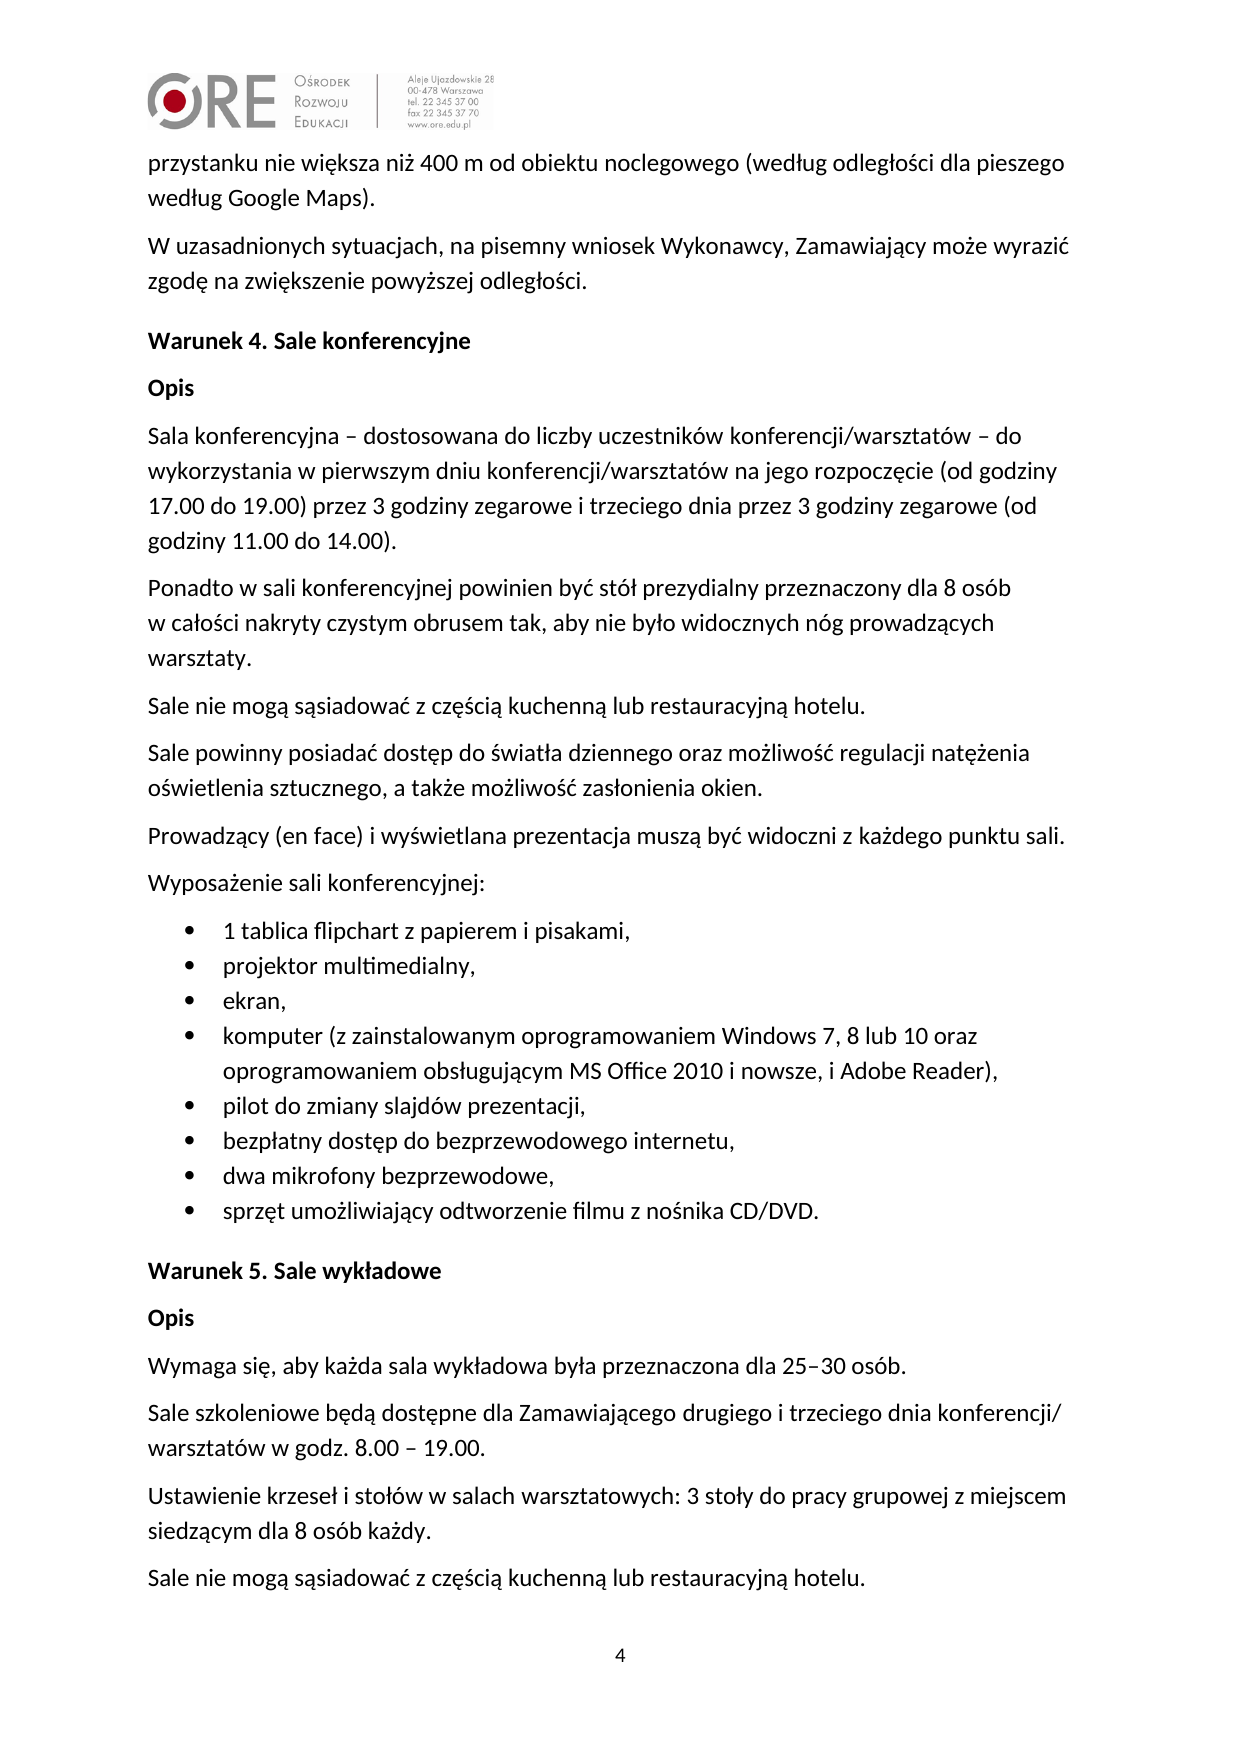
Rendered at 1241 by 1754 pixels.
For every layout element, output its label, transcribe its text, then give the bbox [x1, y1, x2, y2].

text Sale szkoleniowe będą dostępne dla Zamawiającego drugiego i trzeciego dnia konferencji/ warsztatów w godz. 8.00 – 19.00. [148, 1398, 1093, 1463]
list projektor multimedialny, [185, 950, 1093, 981]
text Warunek 4. Sale konferencyjne [148, 325, 1093, 356]
list ekran, [185, 985, 1093, 1016]
list sprzęt umożliwiający odtworzenie filmu z nośnika CD/DVD. [185, 1195, 1093, 1226]
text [148, 148, 1093, 213]
text Ustawienie krzeseł i stołów w salach warsztatowych: 3 stoły do pracy grupowej z miejscem siedzącym dla 8 osób każdy. [148, 1480, 1093, 1546]
text Ponadto w sali konferencyjnej powinien być stół prezydialny przeznaczony dla 8 osób w całości nakryty czystym obrusem tak, aby nie było widocznych nóg prowadzących warsztaty. [148, 573, 1093, 673]
list bezpłatny dostęp do bezprzewodowego internetu, [185, 1125, 1093, 1156]
text Sale nie mogą sąsiadować z częścią kuchenną lub restauracyjną hotelu. [148, 690, 1093, 721]
text W uzasadnionych sytuacjach, na pisemny wniosek Wykonawcy, Zamawiający może wyrazić zgodę na zwiększenie powyższej odległości. [148, 230, 1093, 296]
text Wyposażenie sali konferencyjnej: [148, 868, 1093, 898]
list dwa mikrofony bezprzewodowe, [185, 1160, 1093, 1191]
text Prowadzący (en face) i wyświetlana prezentacja muszą być widoczni z każdego punktu sali. [148, 820, 1093, 851]
text Sale nie mogą sąsiadować z częścią kuchenną lub restauracyjną hotelu. [148, 1563, 1093, 1593]
text Opis [148, 1303, 1093, 1333]
text Sale powinny posiadać dostęp do światła dziennego oraz możliwość regulacji natężenia oświetlenia sztucznego, a także możliwość zasłonienia okien. [148, 738, 1093, 803]
picture [147, 73, 494, 130]
list pilot do zmiany slajdów prezentacji, [185, 1090, 1093, 1121]
list komputer (z zainstalowanym oprogramowaniem Windows 7, 8 lub 10 oraz oprogramowaniem obsługującym MS Office 2010 i nowsze, i Adobe Reader), [185, 1020, 1093, 1086]
text Warunek 5. Sale wykładowe [148, 1255, 1093, 1286]
text Opis [148, 373, 1093, 403]
list 1 tablica flipchart z papierem i pisakami, [185, 915, 1093, 946]
text Wymaga się, aby każda sala wykładowa była przeznaczona dla 25–30 osób. [148, 1350, 1093, 1381]
text Sala konferencyjna – dostosowana do liczby uczestników konferencji/warsztatów – do wykorzystania w pierwszym dniu konferencji/warsztatów na jego rozpoczęcie (od godziny 17.00 do 19.00) przez 3 godziny zegarowe i trzeciego dnia przez 3 godziny zegarowe (od godziny 11.00 do 14.00). [148, 420, 1093, 556]
